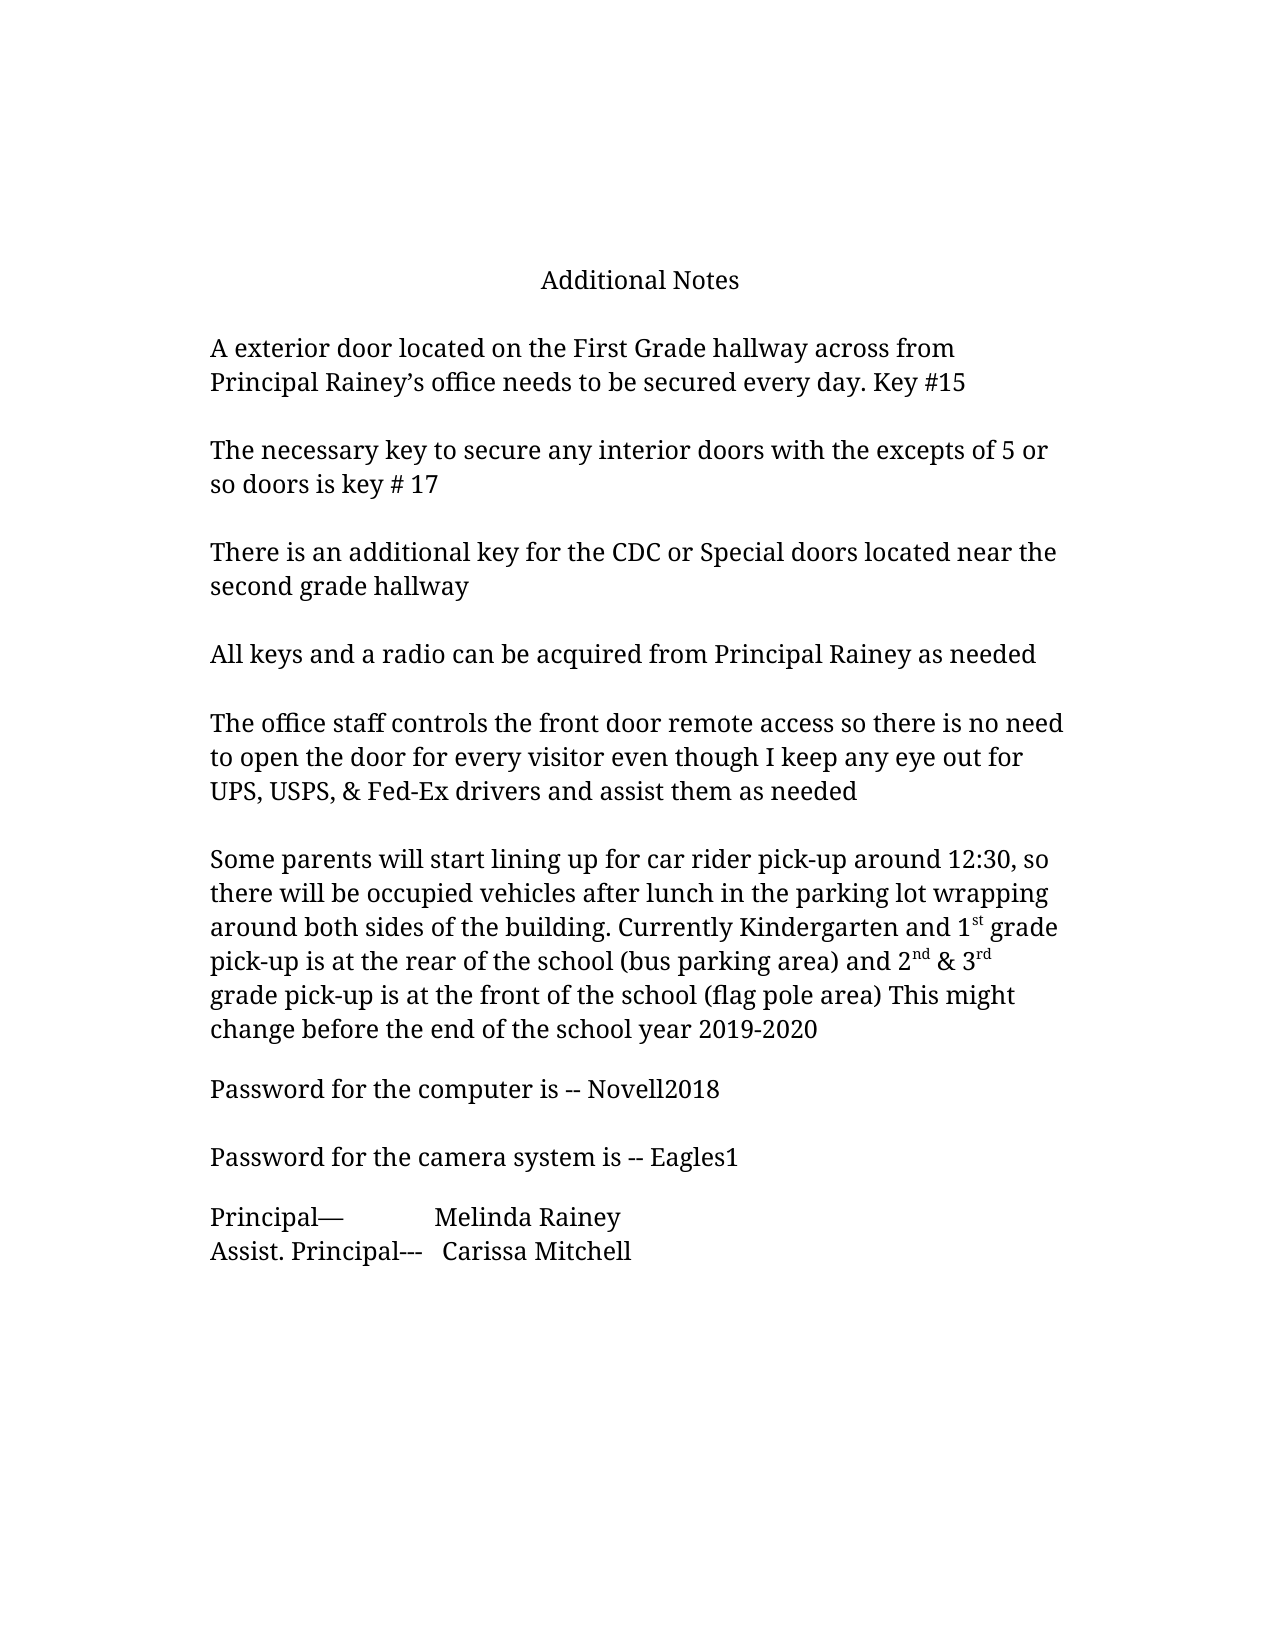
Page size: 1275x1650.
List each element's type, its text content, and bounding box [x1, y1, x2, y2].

text The office staff controls the front door remote access so there is no need to open the door for every visitor even though I keep any eye out for UPS, USPS, & Fed-Ex drivers and assist them as needed [210, 705, 1065, 807]
text Assist. Principal--- Carissa Mitchell [210, 1233, 1065, 1267]
text Password for the camera system is -- Eagles1 [210, 1139, 1065, 1174]
text A exterior door located on the First Grade hallway across from Principal Rainey’s office needs to be secured every day. Key #15 [210, 331, 1065, 399]
text There is an additional key for the CDC or Special doors located near the second grade hallway [210, 535, 1065, 603]
text The necessary key to secure any interior doors with the excepts of 5 or so doors is key # 17 [210, 433, 1065, 501]
text All keys and a radio can be acquired from Principal Rainey as needed [210, 637, 1065, 671]
text Password for the computer is -- Novell2018 [210, 1071, 1065, 1106]
text Principal— Melinda Rainey [210, 1199, 1065, 1233]
text Additional Notes [210, 262, 1065, 297]
text Some parents will start lining up for car rider pick-up around 12:30, so there will be occupied vehicles after lunch in the parking lot wrapping around both sides of the building. Currently Kindergarten and 1st grade pick-up is at the rear of the school (bus parking area) and 2nd & 3rd grade pick-up is at the front of the school (flag pole area) This might change before the end of the school year 2019-2020 [210, 842, 1065, 1046]
